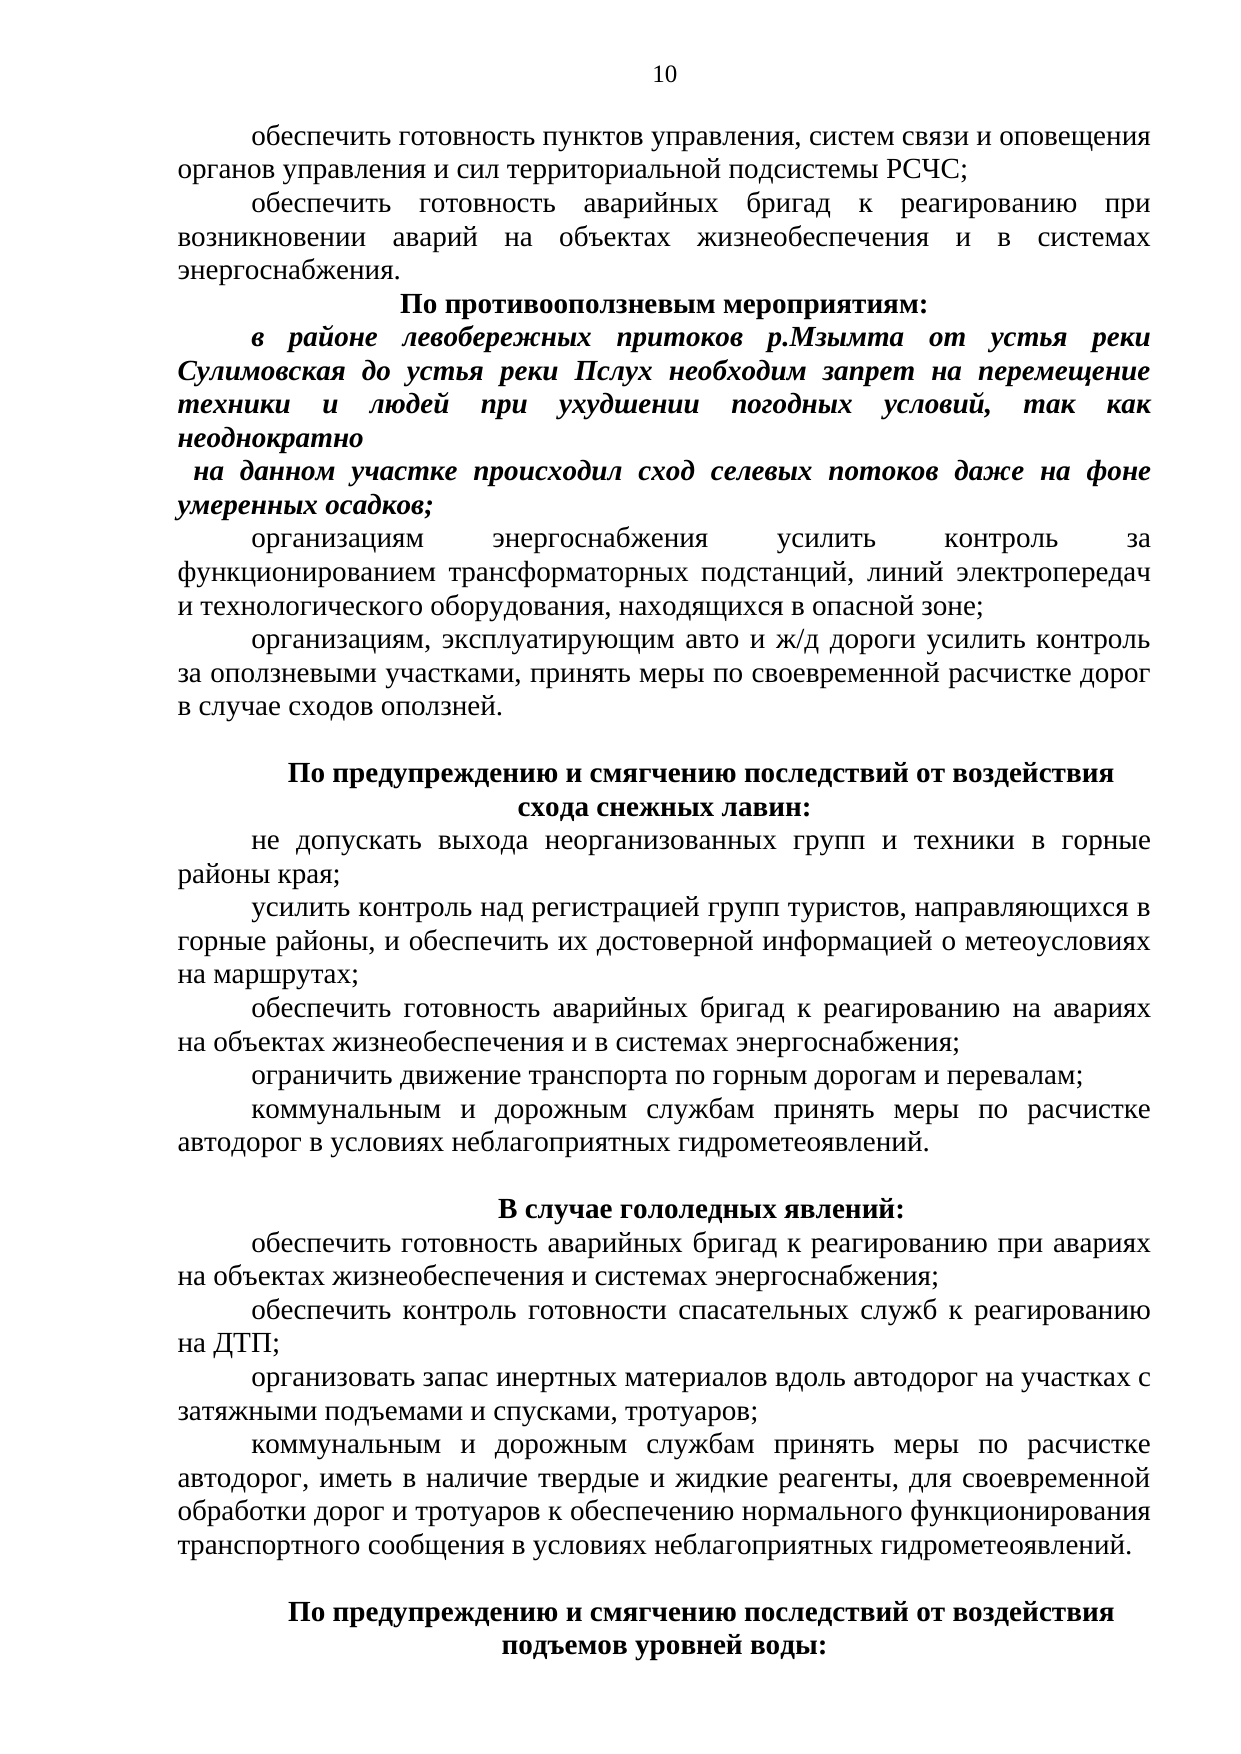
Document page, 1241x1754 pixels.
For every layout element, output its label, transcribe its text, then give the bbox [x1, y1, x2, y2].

text обеспечить контроль готовности спасательных служб к реагированию на ДТП; [177, 1292, 1152, 1359]
text в районе левобережных притоков р.Мзымта от устья реки Сулимовская до устья реки Пслух необходим запрет на перемещение техники и людей при ухудшении погодных условий, так как неоднократно [177, 319, 1152, 453]
text коммунальным и дорожным службам принять меры по расчистке автодорог, иметь в наличие твердые и жидкие реагенты, для своевременной обработки дорог и тротуаров к обеспечению нормального функционирования транспортного сообщения в условиях неблагоприятных гидрометеоявлений. [177, 1426, 1152, 1560]
text коммунальным и дорожным службам принять меры по расчистке автодорог в условиях неблагоприятных гидрометеоявлений. [177, 1091, 1152, 1158]
text ограничить движение транспорта по горным дорогам и перевалам; [177, 1057, 1152, 1091]
text В случае гололедных явлений: [177, 1191, 1152, 1225]
text организовать запас инертных материалов вдоль автодорог на участках с затяжными подъемами и спусками, тротуаров; [177, 1359, 1152, 1426]
text на данном участке происходил сход селевых потоков даже на фоне умеренных осадков; [177, 453, 1152, 521]
text обеспечить готовность аварийных бригад к реагированию при авариях на объектах жизнеобеспечения и системах энергоснабжения; [177, 1225, 1152, 1292]
text По предупреждению и смягчению последствий от воздействия подъемов уровней воды: [177, 1594, 1152, 1661]
text организациям энергоснабжения усилить контроль за функционированием трансформаторных подстанций, линий электропередач и технологического оборудования, находящихся в опасной зоне; [177, 521, 1152, 621]
text По предупреждению и смягчению последствий от воздействия схода снежных лавин: [177, 755, 1152, 822]
text не допускать выхода неорганизованных групп и техники в горные районы края; [177, 822, 1152, 889]
text обеспечить готовность аварийных бригад к реагированию при возникновении аварий на объектах жизнеобеспечения и в системах энергоснабжения. [177, 185, 1152, 286]
text По противооползневым мероприятиям: [177, 286, 1152, 319]
text усилить контроль над регистрацией групп туристов, направляющихся в горные районы, и обеспечить их достоверной информацией о метеоусловиях на маршрутах; [177, 889, 1152, 990]
text организациям, эксплуатирующим авто и ж/д дороги усилить контроль за оползневыми участками, принять меры по своевременной расчистке дорог в случае сходов оползней. [177, 621, 1152, 722]
text обеспечить готовность аварийных бригад к реагированию на авариях на объектах жизнеобеспечения и в системах энергоснабжения; [177, 990, 1152, 1057]
text обеспечить готовность пунктов управления, систем связи и оповещения органов управления и сил территориальной подсистемы РСЧС; [177, 118, 1152, 185]
